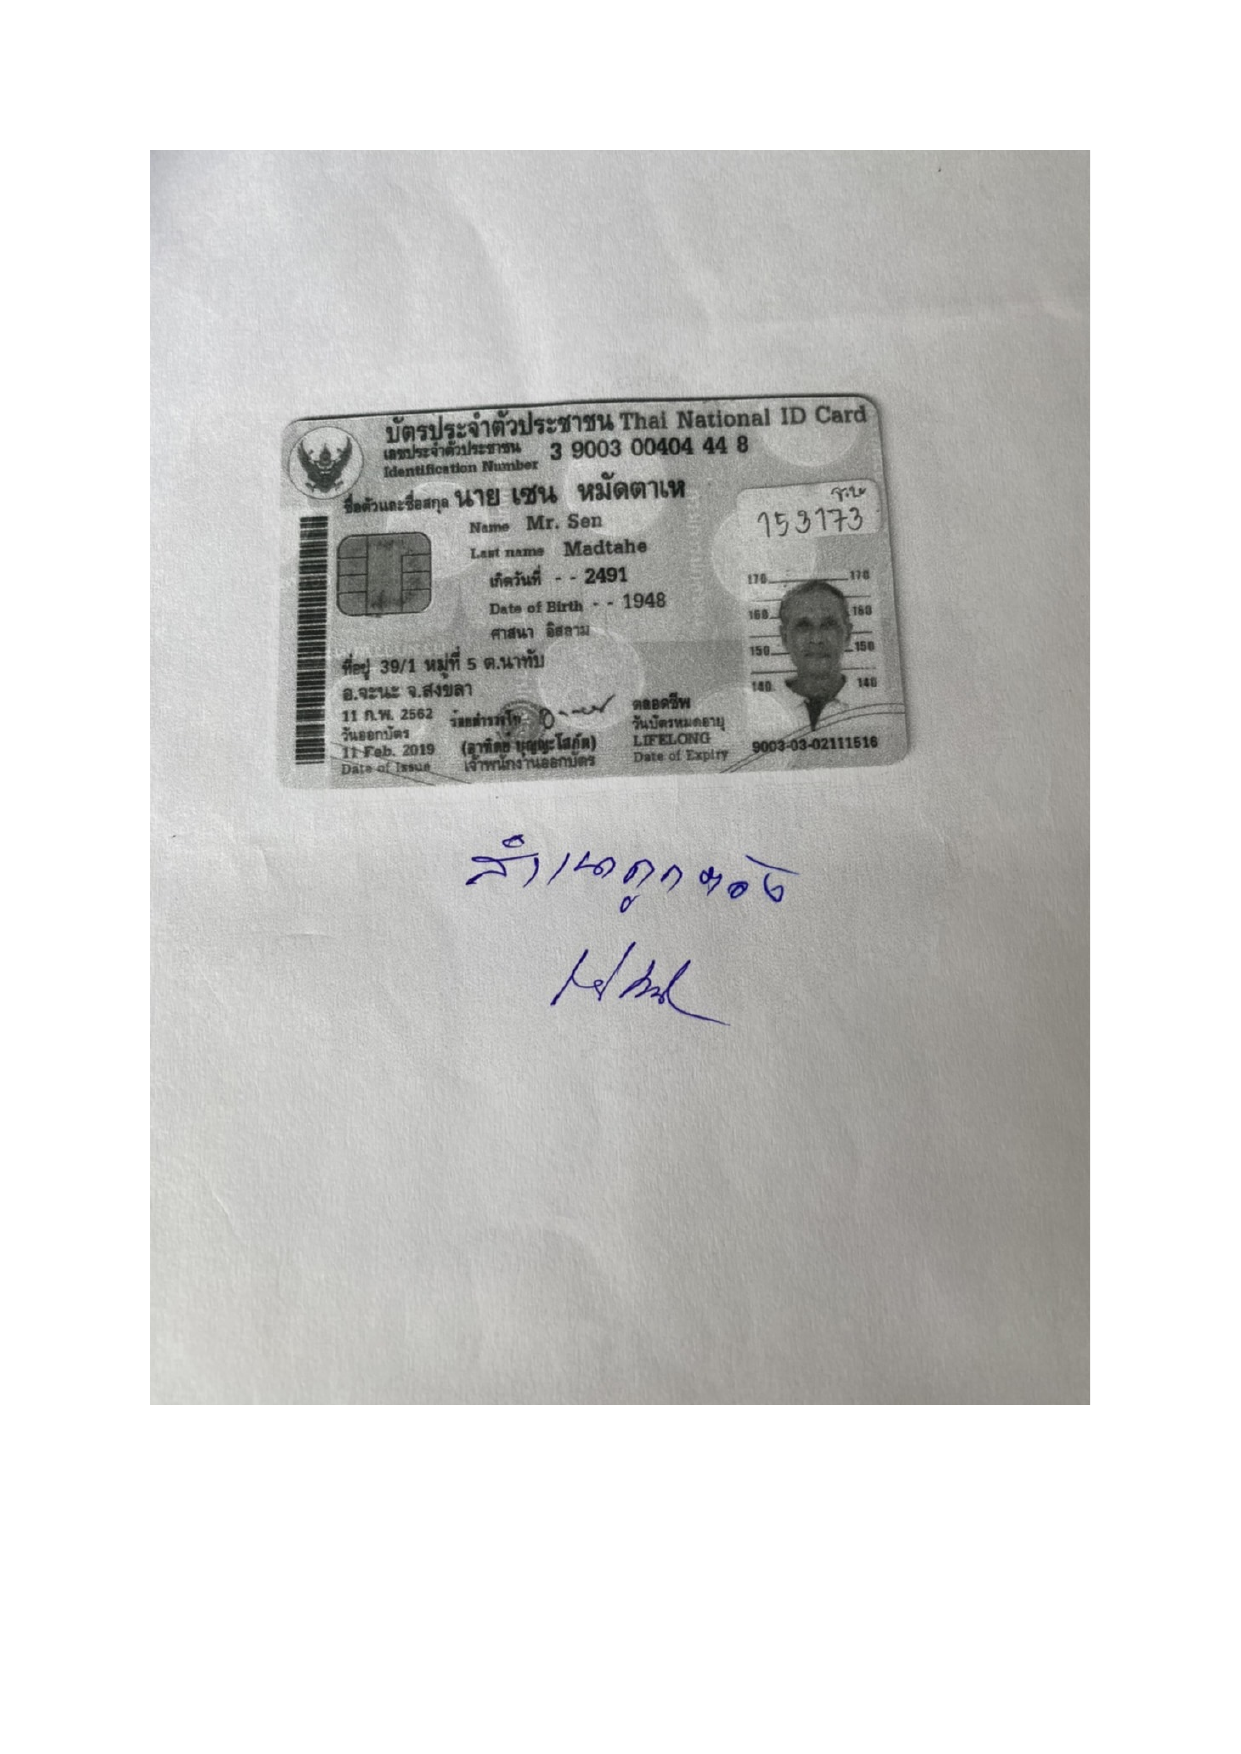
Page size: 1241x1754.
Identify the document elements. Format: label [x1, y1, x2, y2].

picture [150, 150, 1091, 1405]
